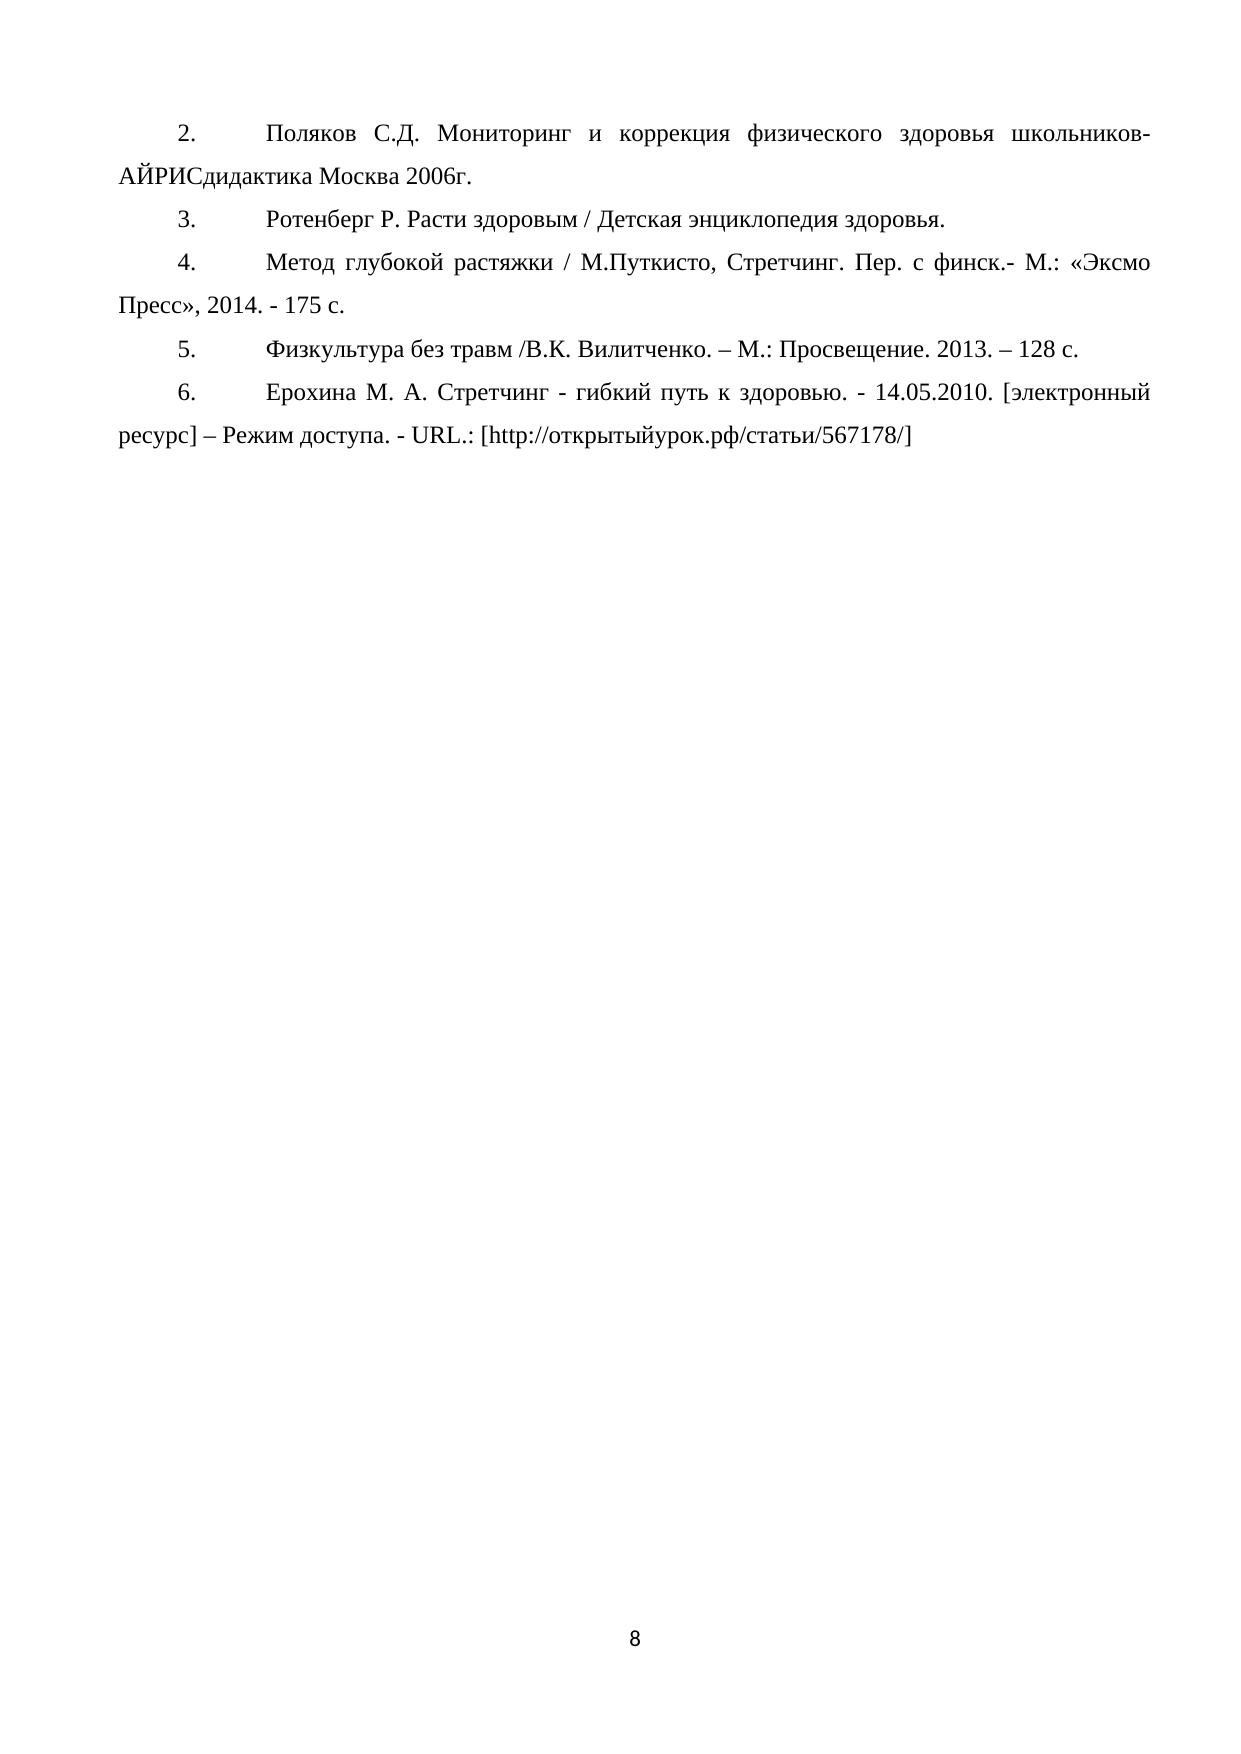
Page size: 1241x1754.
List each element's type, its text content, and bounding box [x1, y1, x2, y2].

list Ротенберг Р. Расти здоровым / Детская энциклопедия здоровья. [118, 204, 1152, 233]
list Физкультура без травм /В.К. Вилитченко. – М.: Просвещение. 2013. – 128 с. [118, 334, 1152, 362]
list Метод глубокой растяжки / М.Путкисто, Стретчинг. Пер. с финск.- М.: «Эксмо Пресс», 2014. - 175 с. [118, 247, 1152, 319]
list Поляков С.Д. Мониторинг и коррекция физического здоровья школьников- АЙРИСдидактика Москва 2006г. [118, 118, 1152, 190]
list Ерохина М. А. Стретчинг - гибкий путь к здоровью. - 14.05.2010. [электронный ресурс] – Режим доступа. - URL.: [http://открытыйурок.рф/статьи/567178/] [118, 377, 1152, 449]
